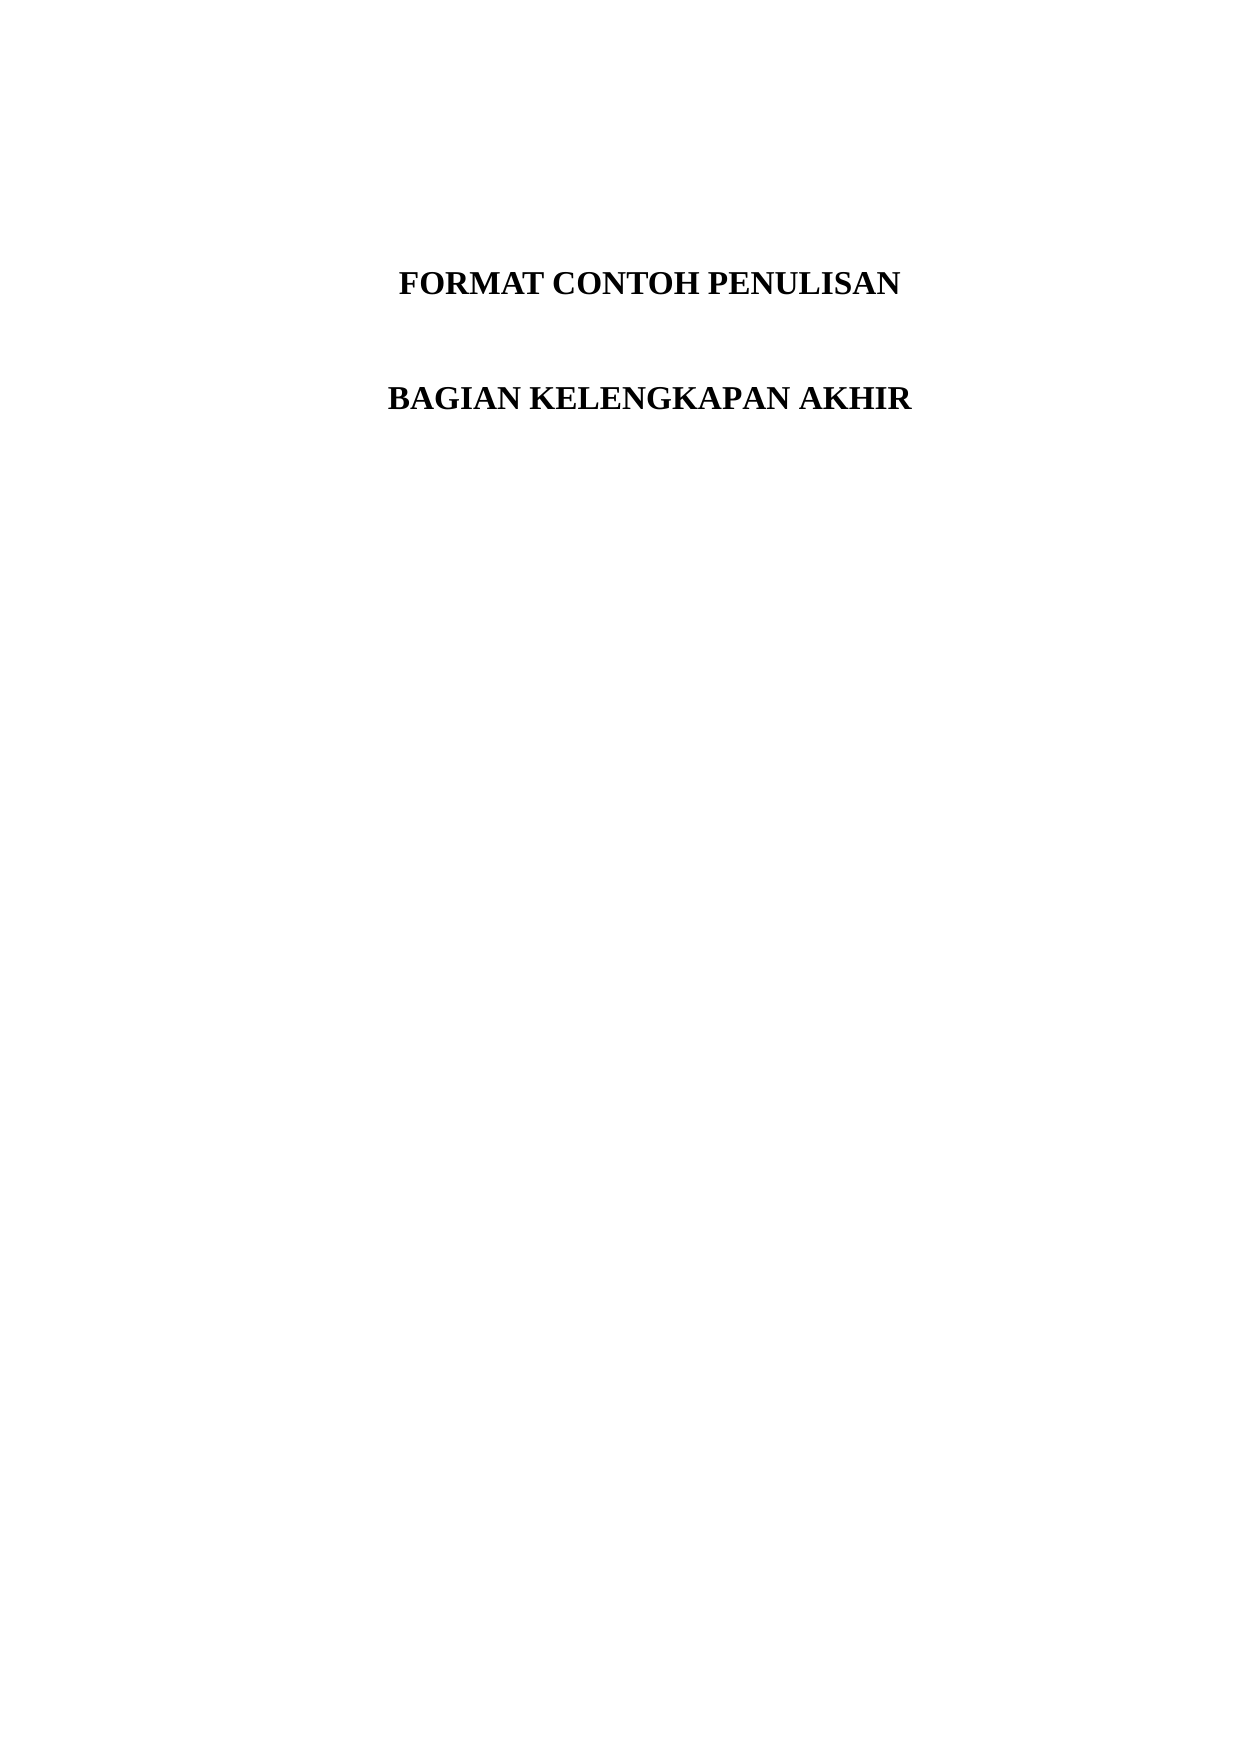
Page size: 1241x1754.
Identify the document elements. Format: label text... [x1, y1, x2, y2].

text BAGIAN KELENGKAPAN AKHIR [236, 378, 1063, 417]
title FORMAT CONTOH PENULISAN [236, 263, 1063, 302]
